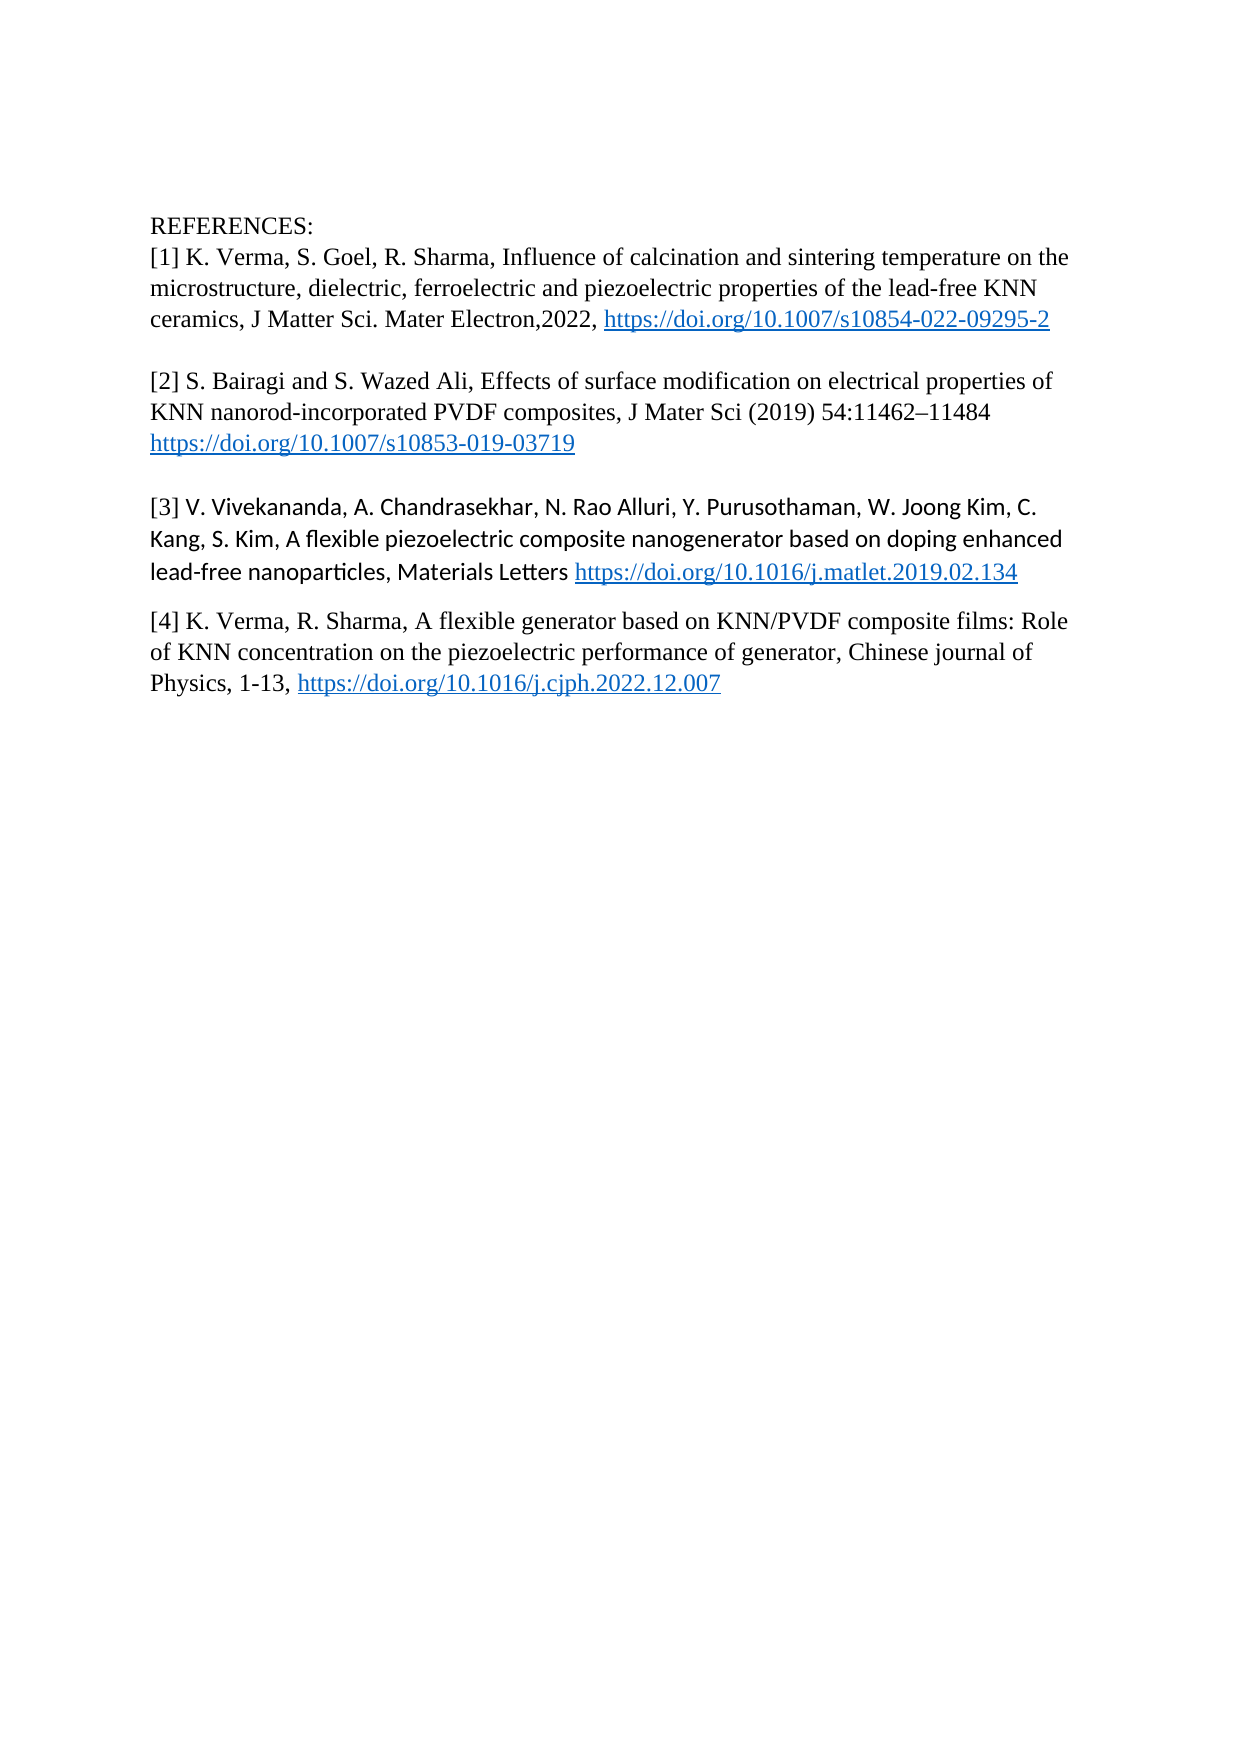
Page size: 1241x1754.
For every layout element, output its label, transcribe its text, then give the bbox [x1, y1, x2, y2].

text [3] V. Vivekananda, A. Chandrasekhar, N. Rao Alluri, Y. Purusothaman, W. Joong Kim, C. Kang, S. Kim, A flexible piezoelectric composite nanogenerator based on doping enhanced lead-free nanoparticles, Materials Letters https://doi.org/10.1016/j.matlet.2019.02.134 [150, 491, 1090, 587]
text https://doi.org/10.1007/s10853-019-03719 [150, 428, 1090, 457]
text [4] K. Verma, R. Sharma, A flexible generator based on KNN/PVDF composite films: Role of KNN concentration on the piezoelectric performance of generator, Chinese journal of Physics, 1-13, https://doi.org/10.1016/j.cjph.2022.12.007 [150, 606, 1090, 697]
text [2] S. Bairagi and S. Wazed Ali, Effects of surface modification on electrical properties of KNN nanorod-incorporated PVDF composites, J Mater Sci (2019) 54:11462–11484 [150, 366, 1090, 426]
text [1] K. Verma, S. Goel, R. Sharma, Influence of calcination and sintering temperature on the microstructure, dielectric, ferroelectric and piezoelectric properties of the lead-free KNN ceramics, J Matter Sci. Mater Electron,2022, https://doi.org/10.1007/s10854-022-09295-2 [150, 242, 1090, 333]
text REFERENCES: [150, 211, 1090, 240]
